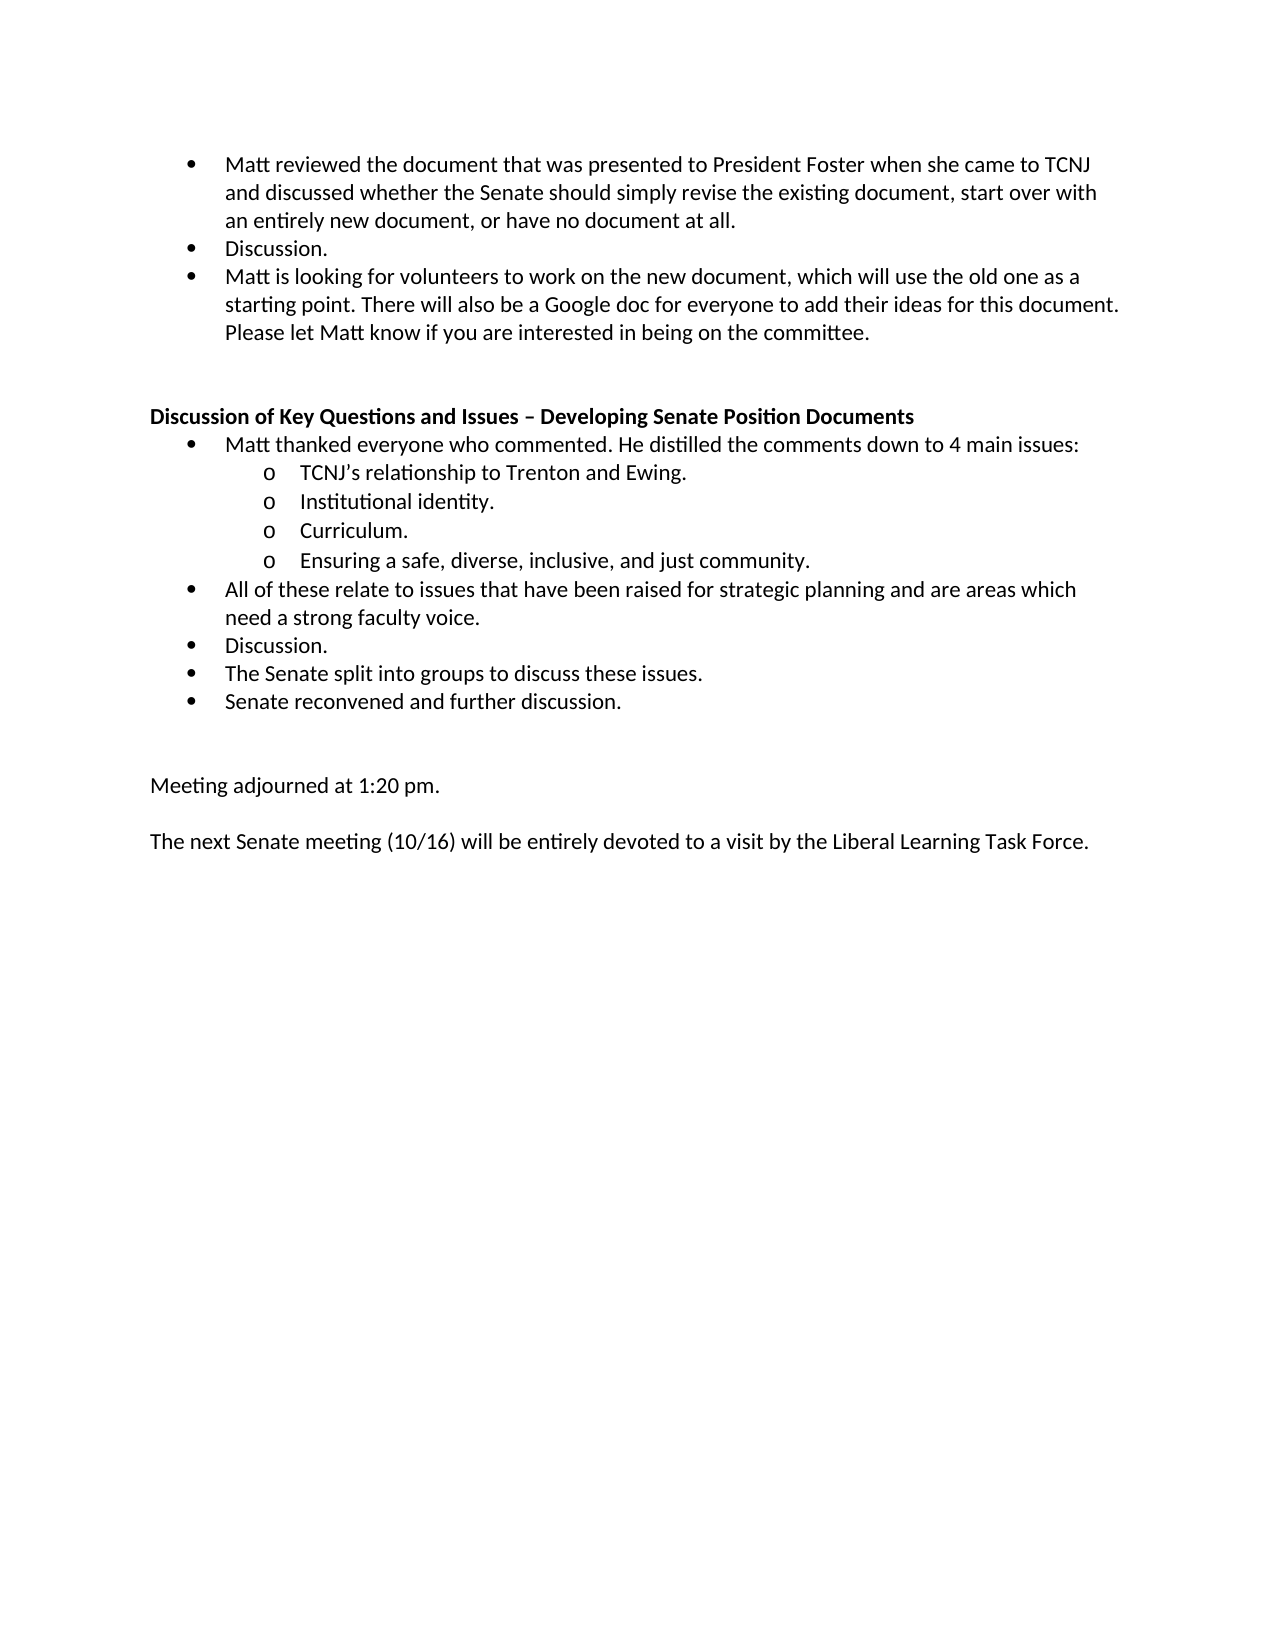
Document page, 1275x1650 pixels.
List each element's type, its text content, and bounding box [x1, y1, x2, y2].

list Matt is looking for volunteers to work on the new document, which will use the old one as a starting point. There will also be a Google doc for everyone to add their ideas for this document. Please let Matt know if you are interested in being on the committee. [187, 262, 1125, 346]
list Senate reconvened and further discussion. [187, 687, 1125, 715]
list Matt thanked everyone who commented. He distilled the comments down to 4 main issues: [187, 430, 1125, 458]
list The Senate split into groups to discuss these issues. [187, 659, 1125, 687]
list All of these relate to issues that have been raised for strategic planning and are areas which need a strong faculty voice. [187, 575, 1125, 631]
list TCNJ’s relationship to Trenton and Ewing. [262, 458, 1125, 487]
text The next Senate meeting (10/16) will be entirely devoted to a visit by the Liberal Learning Task Force. [150, 827, 1125, 855]
text Meeting adjourned at 1:20 pm. [150, 771, 1125, 799]
list Matt reviewed the document that was presented to President Foster when she came to TCNJ and discussed whether the Senate should simply revise the existing document, start over with an entirely new document, or have no document at all. [187, 150, 1125, 234]
list Curriculum. [262, 517, 1125, 546]
list Ensuring a safe, diverse, inclusive, and just community. [262, 546, 1125, 575]
list Discussion. [187, 631, 1125, 659]
list Discussion. [187, 234, 1125, 262]
text Discussion of Key Questions and Issues – Developing Senate Position Documents [150, 402, 1125, 430]
list Institutional identity. [262, 487, 1125, 517]
